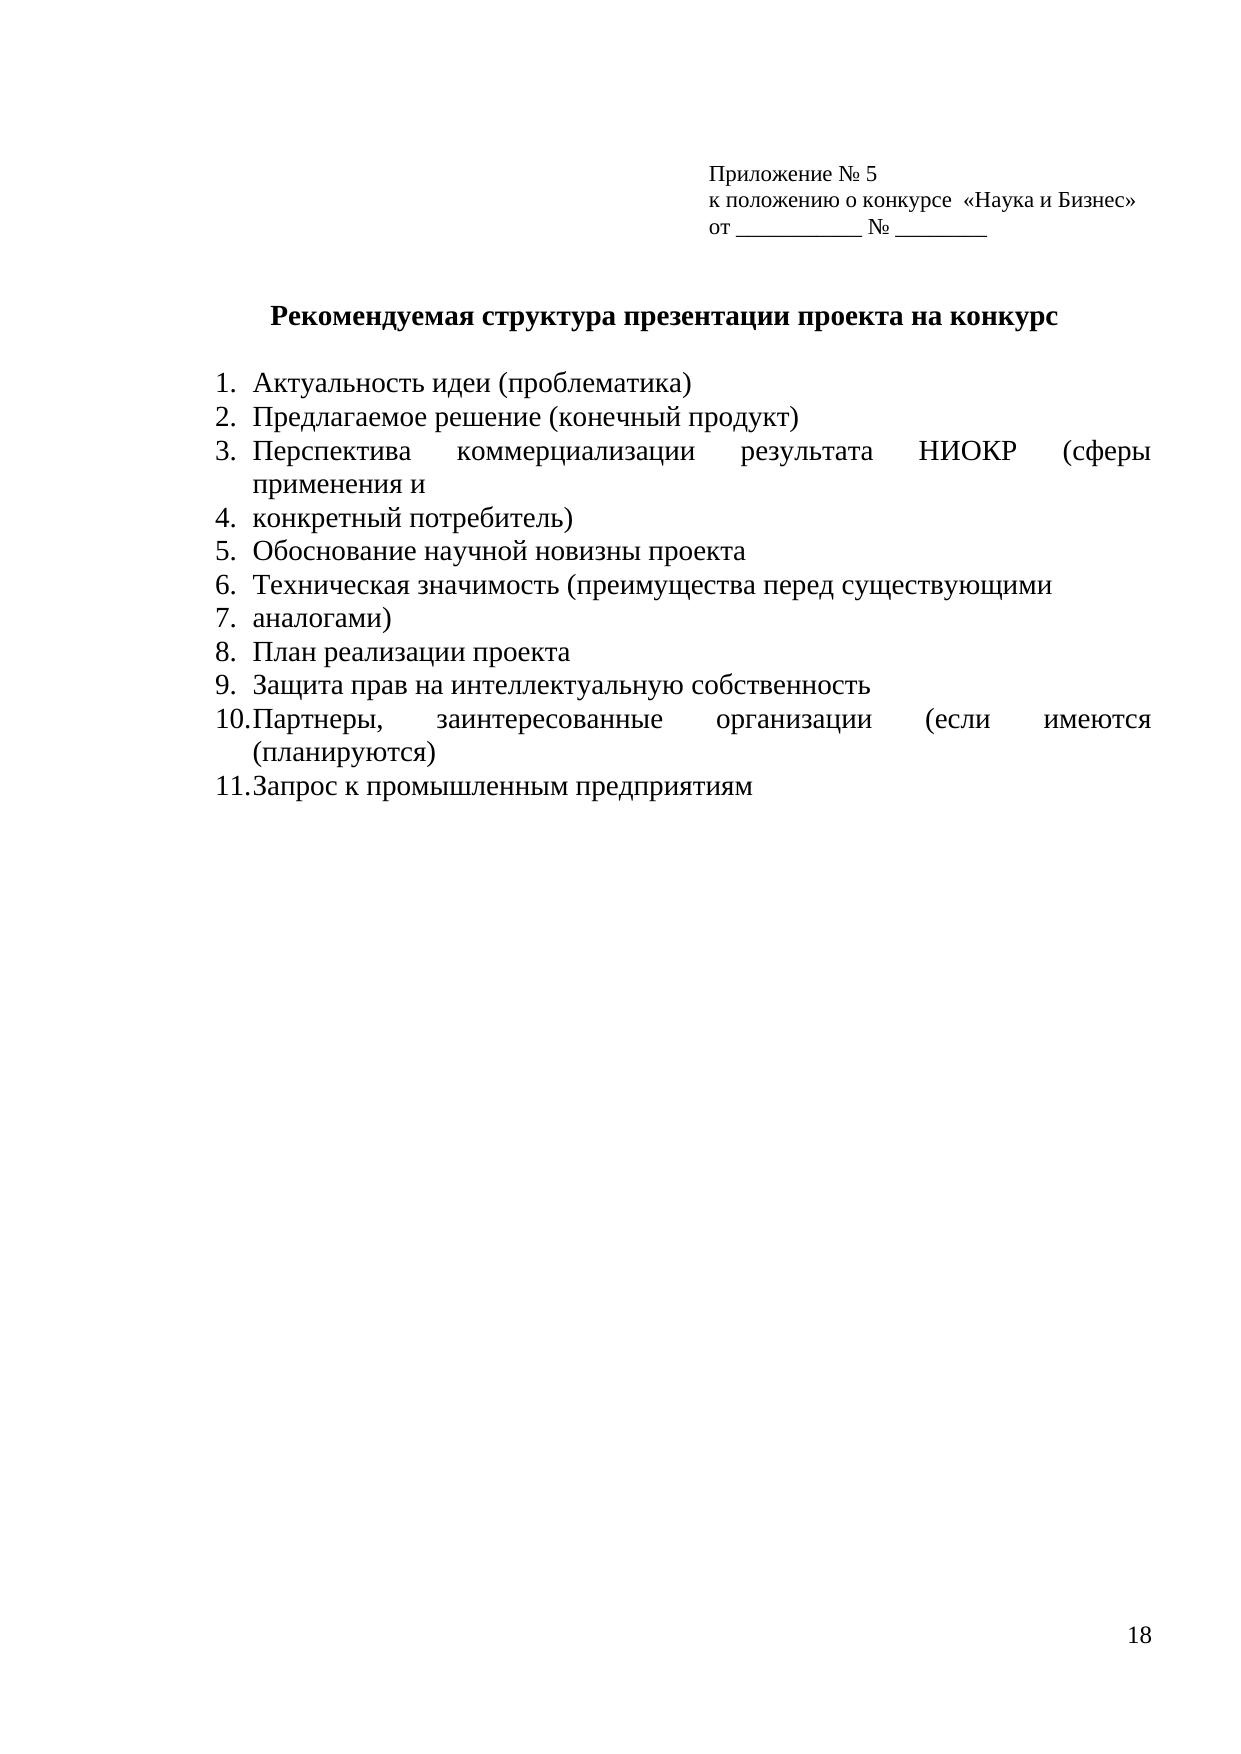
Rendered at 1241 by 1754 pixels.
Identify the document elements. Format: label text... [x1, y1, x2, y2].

list Защита прав на интеллектуальную собственность [215, 667, 1152, 701]
list аналогами) [215, 600, 1152, 634]
list Перспектива коммерциализации результата НИОКР (сферы применения и [215, 433, 1152, 500]
list Предлагаемое решение (конечный продукт) [215, 399, 1152, 433]
list Актуальность идеи (проблематика) [215, 366, 1152, 399]
list План реализации проекта [215, 634, 1152, 667]
list Запрос к промышленным предприятиям [215, 768, 1152, 802]
text к положению о конкурсе «Наука и Бизнес» [177, 186, 1152, 213]
list Обоснование научной новизны проекта [215, 533, 1152, 567]
list конкретный потребитель) [215, 500, 1152, 533]
list Техническая значимость (преимущества перед существующими [215, 567, 1152, 600]
text от ___________ № ________ [177, 213, 1152, 239]
text Приложение № 5 [177, 160, 1152, 186]
list Партнеры, заинтересованные организации (если имеются (планируются) [215, 701, 1152, 768]
text Рекомендуемая структура презентации проекта на конкурс [177, 298, 1152, 332]
